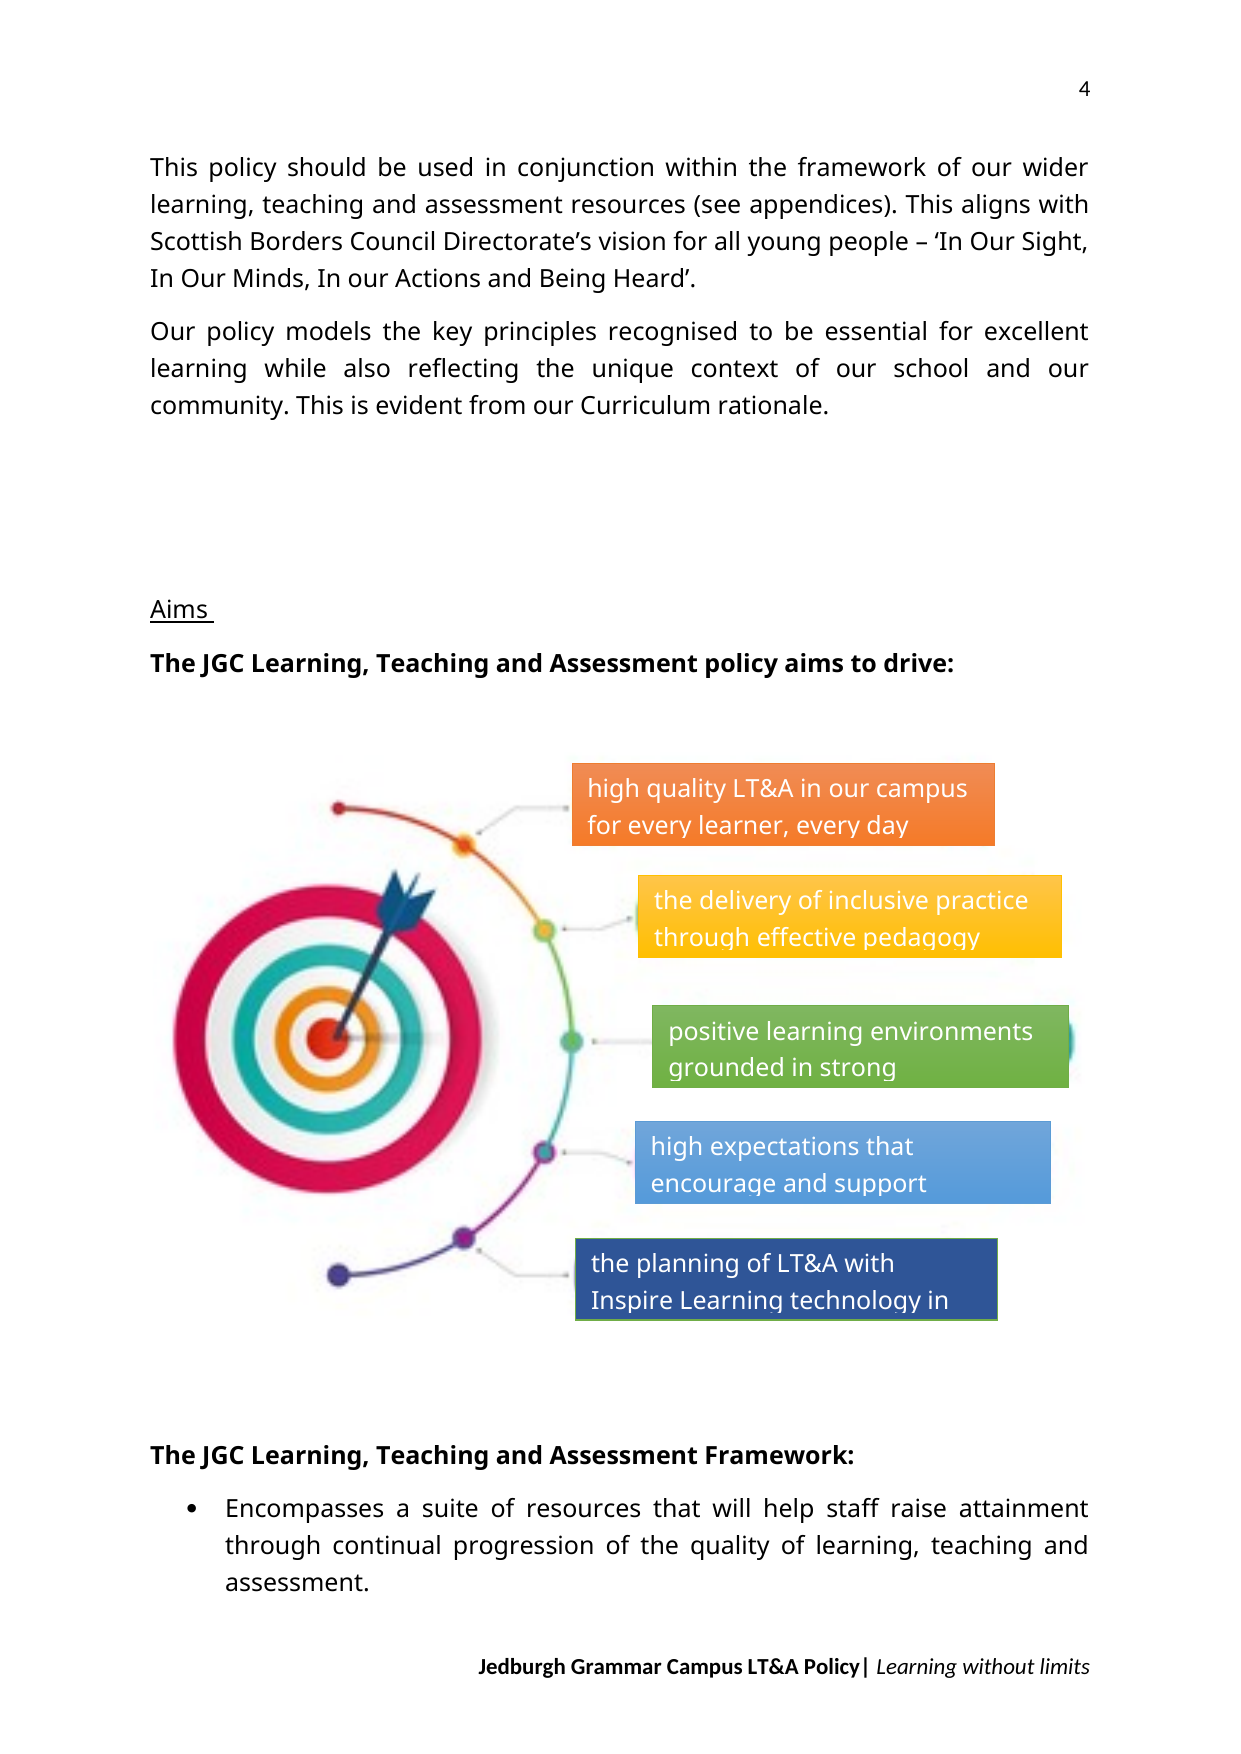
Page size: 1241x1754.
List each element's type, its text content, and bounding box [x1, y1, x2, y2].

list Encompasses a suite of resources that will help staff raise attainment through continual progression of the quality of learning, teaching and assessment. [187, 1491, 1090, 1599]
text Aims [150, 592, 1090, 626]
text The JGC Learning, Teaching and Assessment Framework: [150, 1438, 1090, 1472]
picture [152, 742, 1090, 1365]
text The JGC Learning, Teaching and Assessment policy aims to drive: [150, 645, 1090, 679]
text Our policy models the key principles recognised to be essential for excellent learning while also reflecting the unique context of our school and our community. This is evident from our Curriculum rationale. [150, 314, 1090, 421]
text This policy should be used in conjunction within the framework of our wider learning, teaching and assessment resources (see appendices). This aligns with Scottish Borders Council Directorate’s vision for all young people – ‘In Our Sight, In Our Minds, In our Actions and Being Heard’. [150, 150, 1090, 294]
